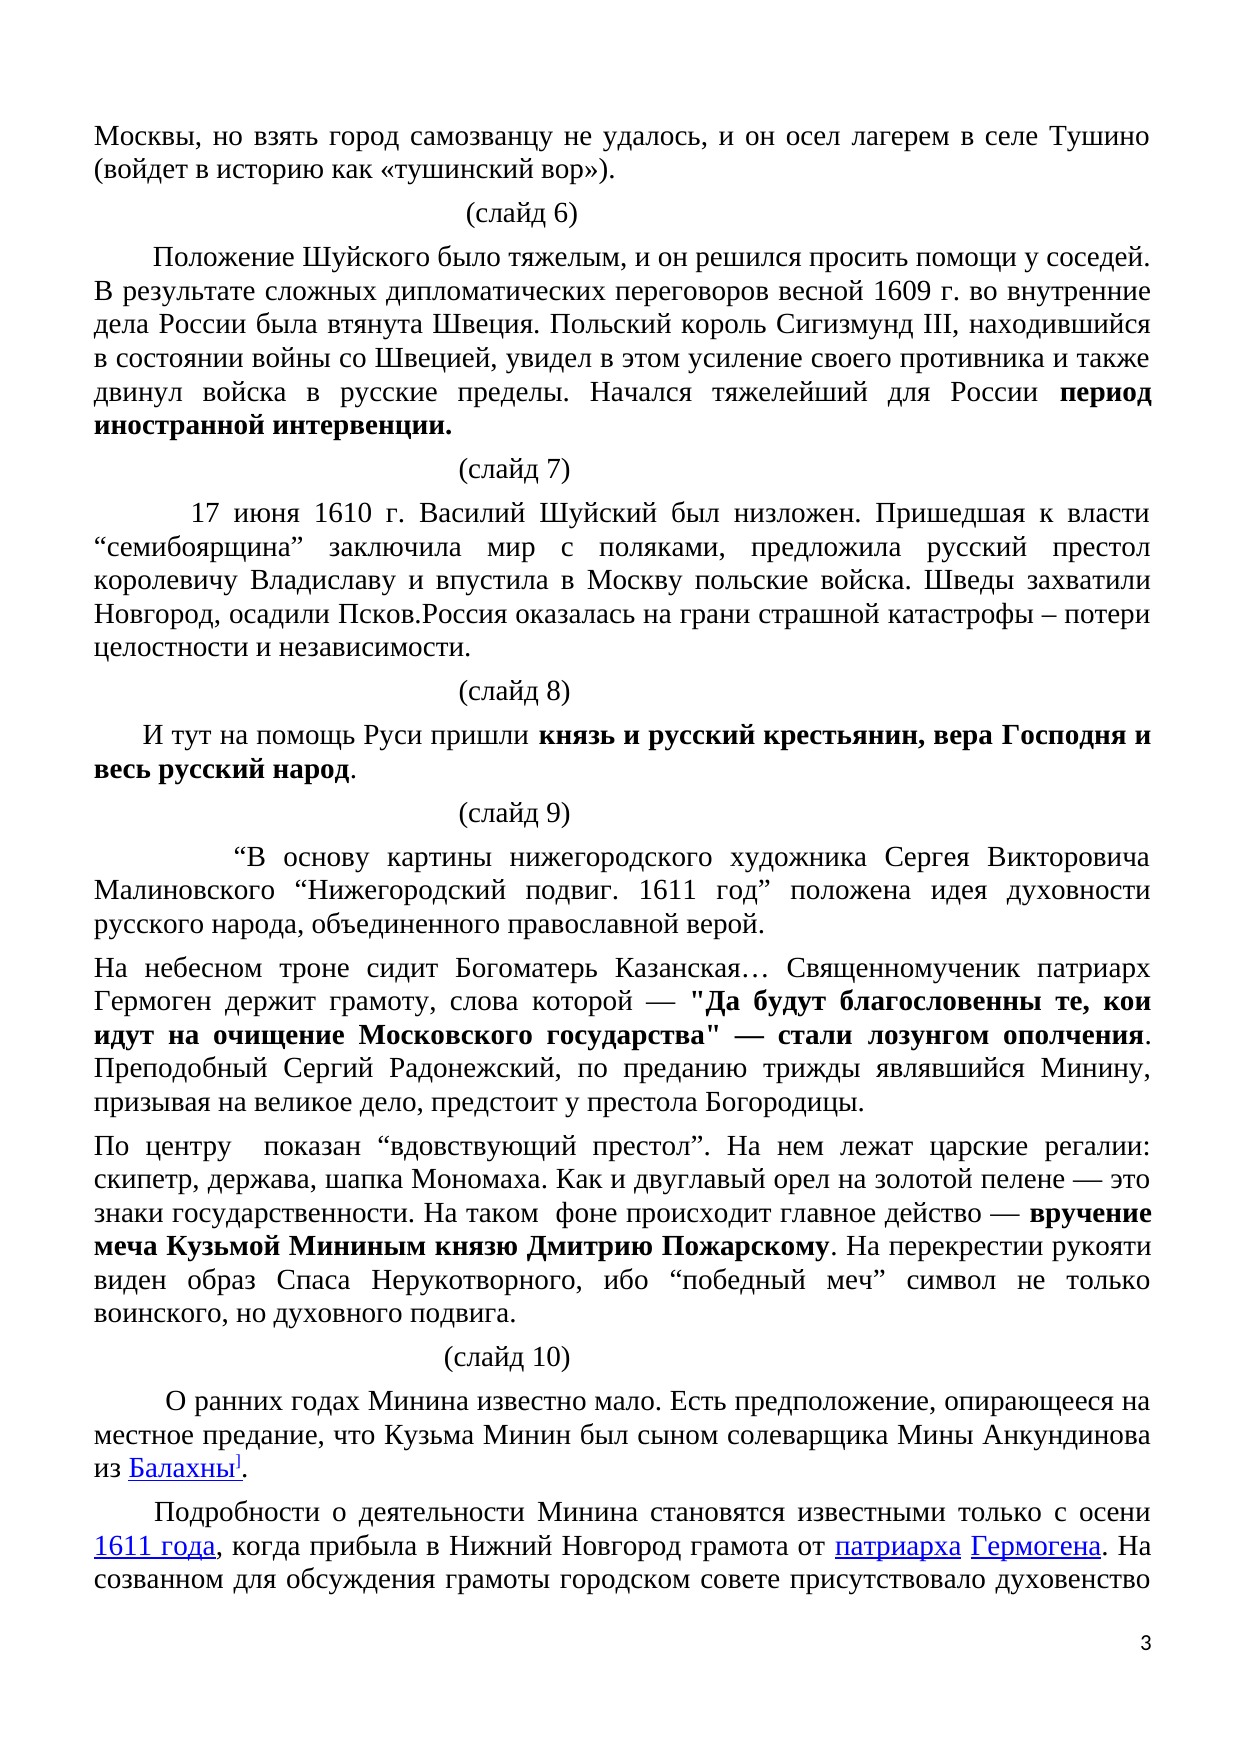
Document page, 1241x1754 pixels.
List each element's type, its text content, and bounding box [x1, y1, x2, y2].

text По центру показан “вдовствующий престол”. На нем лежат царские регалии: скипетр, держава, шапка Мономаха. Как и двуглавый орел на золотой пелене — это знаки государственности. На таком фоне происходит главное действо — вручение меча Кузьмой Мининым князю Дмитрию Пожарскому. На перекрестии рукояти виден образ Спаса Нерукотворного, ибо “победный меч” символ не только воинского, но духовного подвига. [94, 1128, 1152, 1329]
text На небесном троне сидит Богоматерь Казанская… Священномученик патриарх Гермоген держит грамоту, слова которой — "Да будут благословенны те, кои идут на очищение Московского государства" — стали лозунгом ополчения. Преподобный Сергий Радонежский, по преданию трижды являвшийся Минину, призывая на великое дело, предстоит у престола Богородицы. [94, 950, 1152, 1117]
text (слайд 6) [94, 196, 1152, 229]
text “В основу картины нижегородского художника Сергея Викторовича Малиновского “Нижегородский подвиг. 1611 год” положена идея духовности русского народа, объединенного православной верой. [94, 839, 1152, 939]
text И тут на помощь Руси пришли князь и русский крестьянин, вера Господня и весь русский народ. [94, 717, 1152, 784]
text (слайд 8) [94, 673, 1152, 707]
text О ранних годах Минина известно мало. Есть предположение, опирающееся на местное предание, что Кузьма Минин был сыном солеварщика Мины Анкундинова из Балахны]. [94, 1383, 1152, 1484]
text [94, 1494, 1152, 1595]
text Положение Шуйского было тяжелым, и он решился просить помощи у соседей. В результате сложных дипломатических переговоров весной . во внутренние дела России была втянута Швеция. Польский король Сигизмунд III, находившийся в состоянии войны со Швецией, увидел в этом усиление своего противника и также двинул войска в русские пределы. Начался тяжелейший для России период иностранной интервенции. [94, 239, 1152, 441]
text (слайд 7) [94, 451, 1152, 485]
text (слайд 9) [94, 795, 1152, 828]
text 17 июня . Василий Шуйский был низложен. Пришедшая к власти “семибоярщина” заключила мир с поляками, предложила русский престол королевичу Владиславу и впустила в Москву польские войска. Шведы захватили Новгород, осадили Псков.Россия оказалась на грани страшной катастрофы – потери целостности и независимости. [94, 495, 1152, 663]
text (слайд 10) [94, 1339, 1152, 1373]
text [94, 118, 1152, 185]
